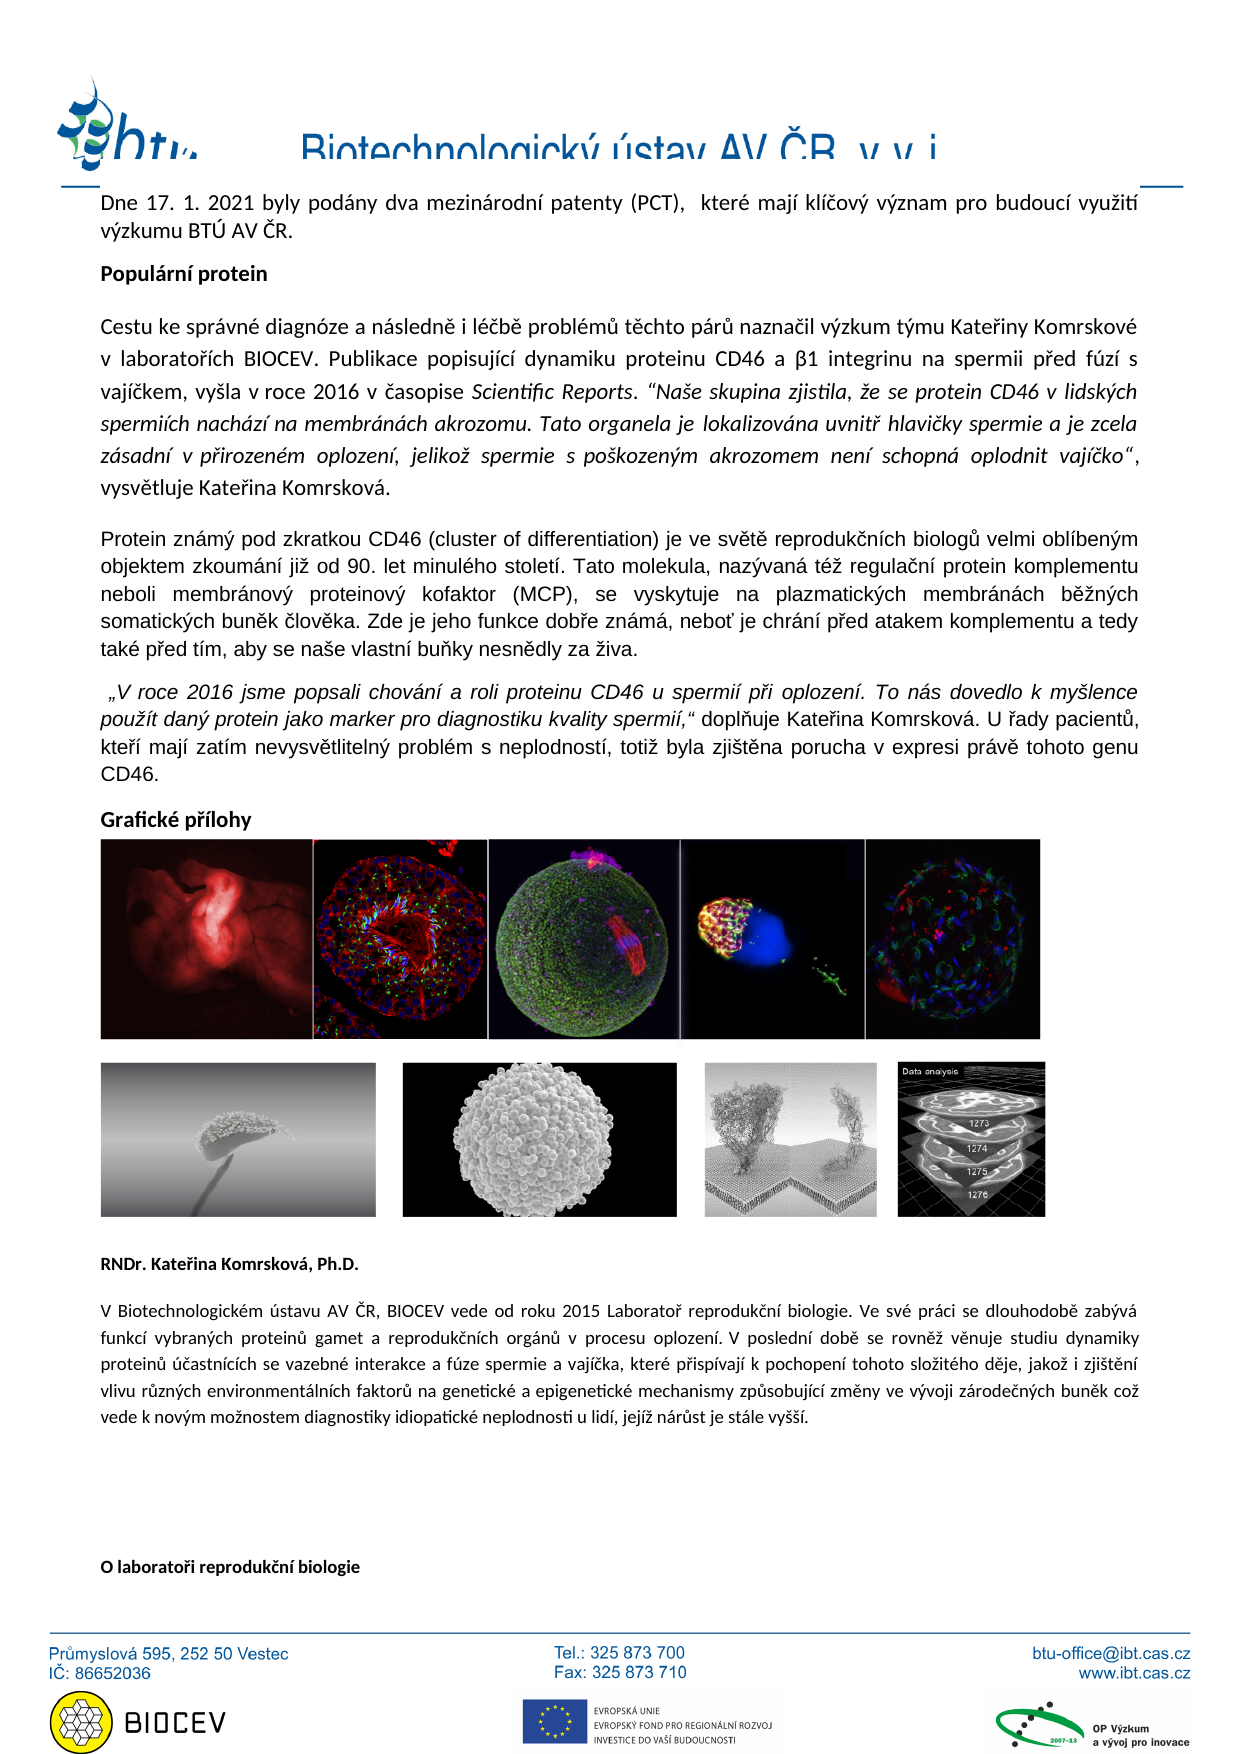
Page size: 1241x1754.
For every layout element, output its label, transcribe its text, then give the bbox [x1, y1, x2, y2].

text RNDr. Kateřina Komrsková, Ph.D. [100, 1252, 1140, 1275]
text O laboratoři reprodukční biologie [100, 1555, 1140, 1578]
text „V roce 2016 jsme popsali chování a roli proteinu CD46 u spermií při oplození. To nás dovedlo k myšlence použít daný protein jako marker pro diagnostiku kvality spermií,“ doplňuje Kateřina Komrsková. U řady pacientů, kteří mají zatím nevysvětlitelný problém s neplodností, totiž byla zjištěna porucha v expresi právě tohoto genu CD46. [100, 679, 1140, 786]
picture [49, 1632, 1191, 1754]
text Populární protein [100, 259, 1140, 287]
text Dne 17. 1. 2021 byly podány dva mezinárodní patenty (PCT), které mají klíčový význam pro budoucí využití výzkumu BTÚ AV ČR. [100, 159, 1140, 244]
picture [100, 837, 1041, 1057]
picture [100, 1060, 1046, 1217]
text Grafické přílohy [100, 805, 1140, 833]
text V Biotechnologickém ústavu AV ČR, BIOCEV vede od roku 2015 Laboratoř reprodukční biologie. Ve své práci se dlouhodobě zabývá funkcí vybraných proteinů gamet a reprodukčních orgánů v procesu oplození. V poslední době se rovněž věnuje studiu dynamiky proteinů účastnících se vazebné interakce a fúze spermie a vajíčka, které přispívají k pochopení tohoto složitého děje, jakož i zjištění vlivu různých environmentálních faktorů na genetické a epigenetické mechanismy způsobující změny ve vývoji zárodečných buněk což vede k novým možnostem diagnostiky idiopatické neplodnosti u lidí, jejíž nárůst je stále vyšší. [100, 1300, 1140, 1428]
text Protein známý pod zkratkou CD46 (cluster of differentiation) je ve světě reprodukčních biologů velmi oblíbeným objektem zkoumání již od 90. let minulého století. Tato molekula, nazývaná též regulační protein komplementu neboli membránový proteinový kofaktor (MCP), se vyskytuje na plazmatických membránách běžných somatických buněk člověka. Zde je jeho funkce dobře známá, neboť je chrání před atakem komplementu a tedy také před tím, aby se naše vlastní buňky nesnědly za živa. [100, 526, 1140, 660]
text Cestu ke správné diagnóze a následně i léčbě problémů těchto párů naznačil výzkum týmu Kateřiny Komrskové v laboratořích BIOCEV. Publikace popisující dynamiku proteinu CD46 a β1 integrinu na spermii před fúzí s vajíčkem, vyšla v roce 2016 v časopise Scientific Reports. “Naše skupina zjistila, že se protein CD46 v lidských spermiích nachází na membránách akrozomu. Tato organela je lokalizována uvnitř hlavičky spermie a je zcela zásadní v přirozeném oplození, jelikož spermie s poškozeným akrozomem není schopná oplodnit vajíčko“, vysvětluje Kateřina Komrsková. [100, 312, 1140, 501]
picture [56, 73, 1184, 188]
